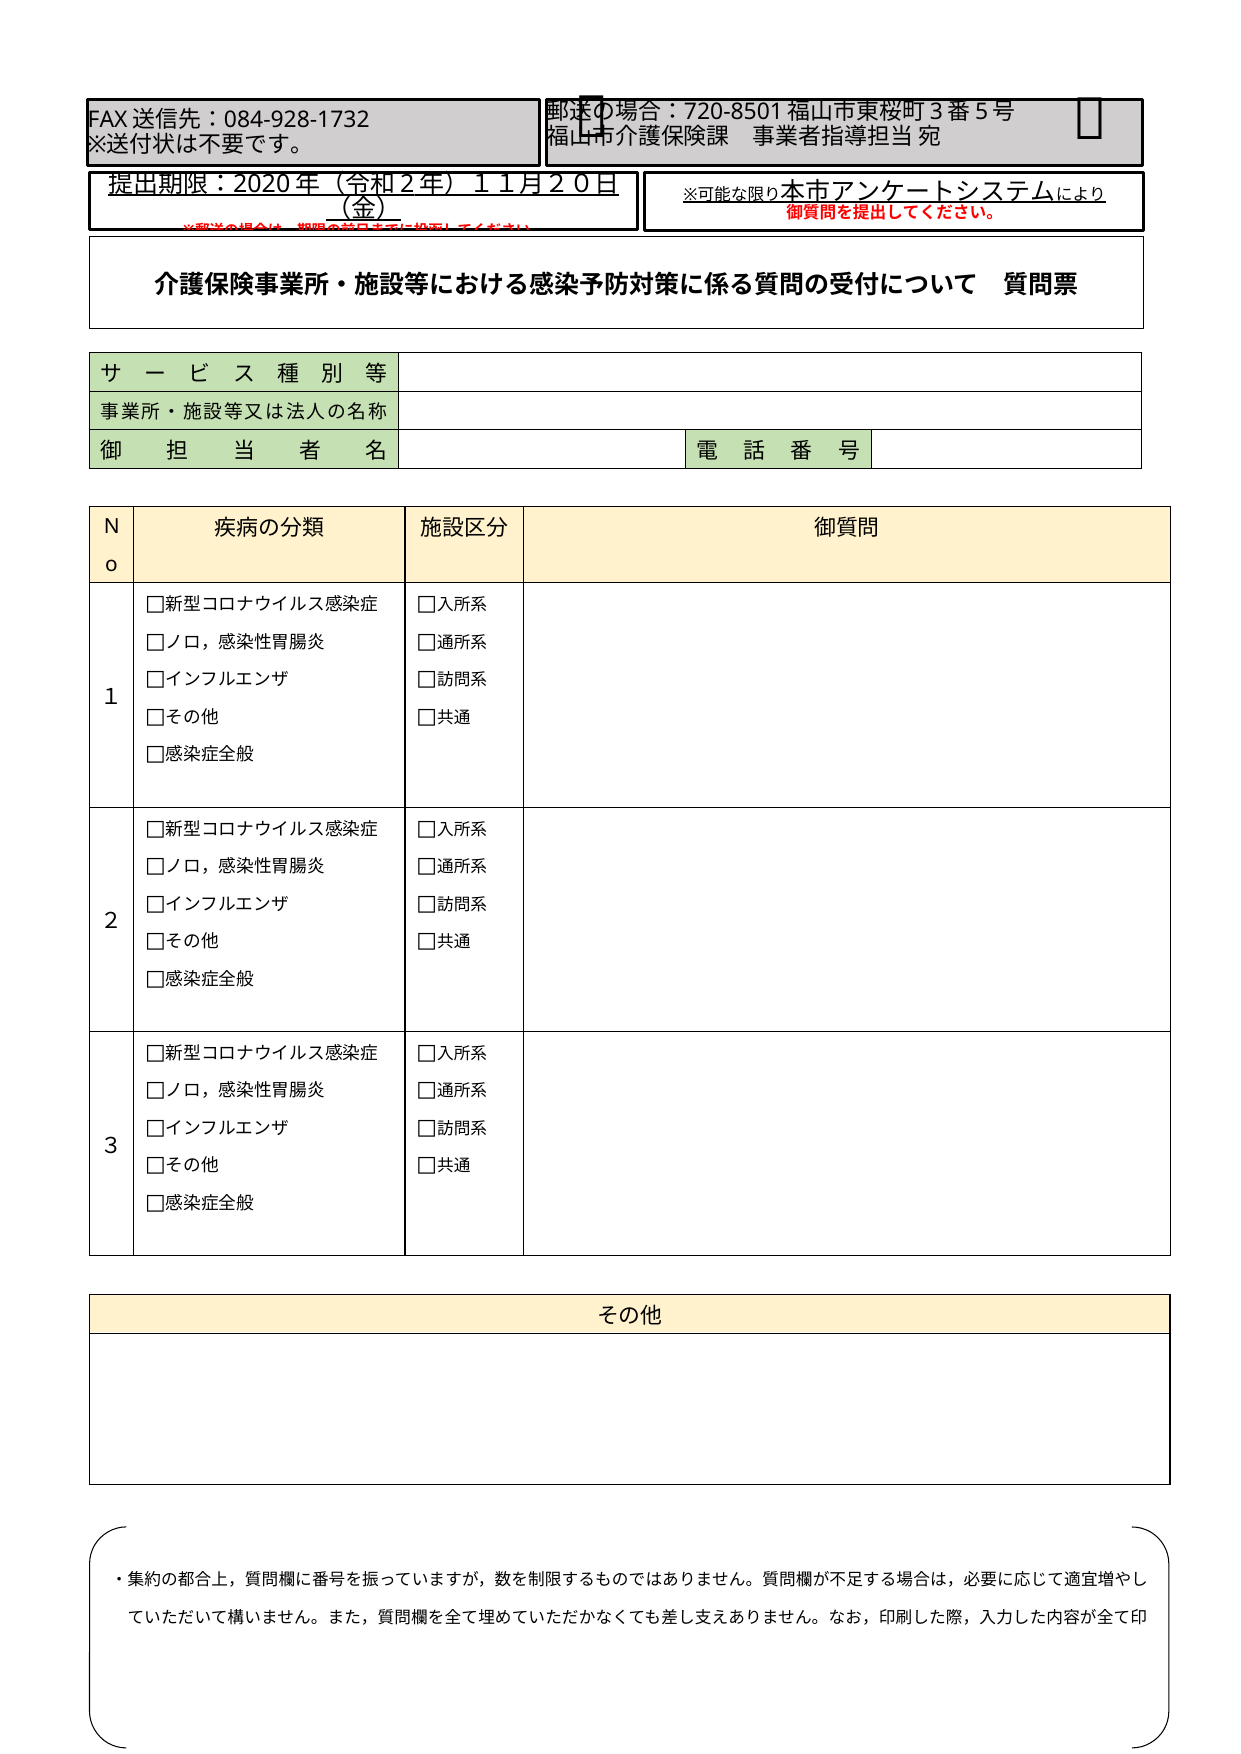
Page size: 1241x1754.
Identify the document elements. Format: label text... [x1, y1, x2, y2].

table_header サービス種別等 [90, 353, 398, 391]
table_cell ３ [90, 1032, 133, 1255]
table_cell １ [90, 583, 133, 807]
table_cell 御担当者名 [90, 430, 398, 468]
table_cell □入所系 □通所系 □訪問系 □共通 [406, 1032, 523, 1255]
table_header No [90, 507, 133, 582]
table_cell [524, 583, 1170, 807]
table_header その他 [90, 1295, 1169, 1332]
table_header [399, 353, 1141, 391]
table_cell 事業所・施設等又は法人の名称 [90, 392, 398, 429]
table_cell [524, 808, 1170, 1031]
table_header 疾病の分類 [134, 507, 404, 582]
table_cell [524, 1032, 1170, 1255]
table_header 施設区分 [406, 507, 523, 582]
table_cell [399, 430, 685, 468]
table_cell [872, 430, 1141, 468]
table_cell ２ [90, 808, 133, 1031]
table_cell □新型コロナウイルス感染症 □ノロ，感染性胃腸炎 □インフルエンザ □その他 □感染症全般 [134, 808, 404, 1031]
table_cell □新型コロナウイルス感染症 □ノロ，感染性胃腸炎 □インフルエンザ □その他 □感染症全般 [134, 583, 404, 807]
table_cell □入所系 □通所系 □訪問系 □共通 [406, 583, 523, 807]
table_cell □入所系 □通所系 □訪問系 □共通 [406, 808, 523, 1031]
table_cell [90, 1334, 1169, 1483]
table_cell [399, 392, 1141, 429]
table_cell □新型コロナウイルス感染症 □ノロ，感染性胃腸炎 □インフルエンザ □その他 □感染症全般 [134, 1032, 404, 1255]
table_cell 電話番号 [686, 430, 871, 468]
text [111, 1559, 1152, 1634]
table_header 御質問 [524, 507, 1170, 582]
